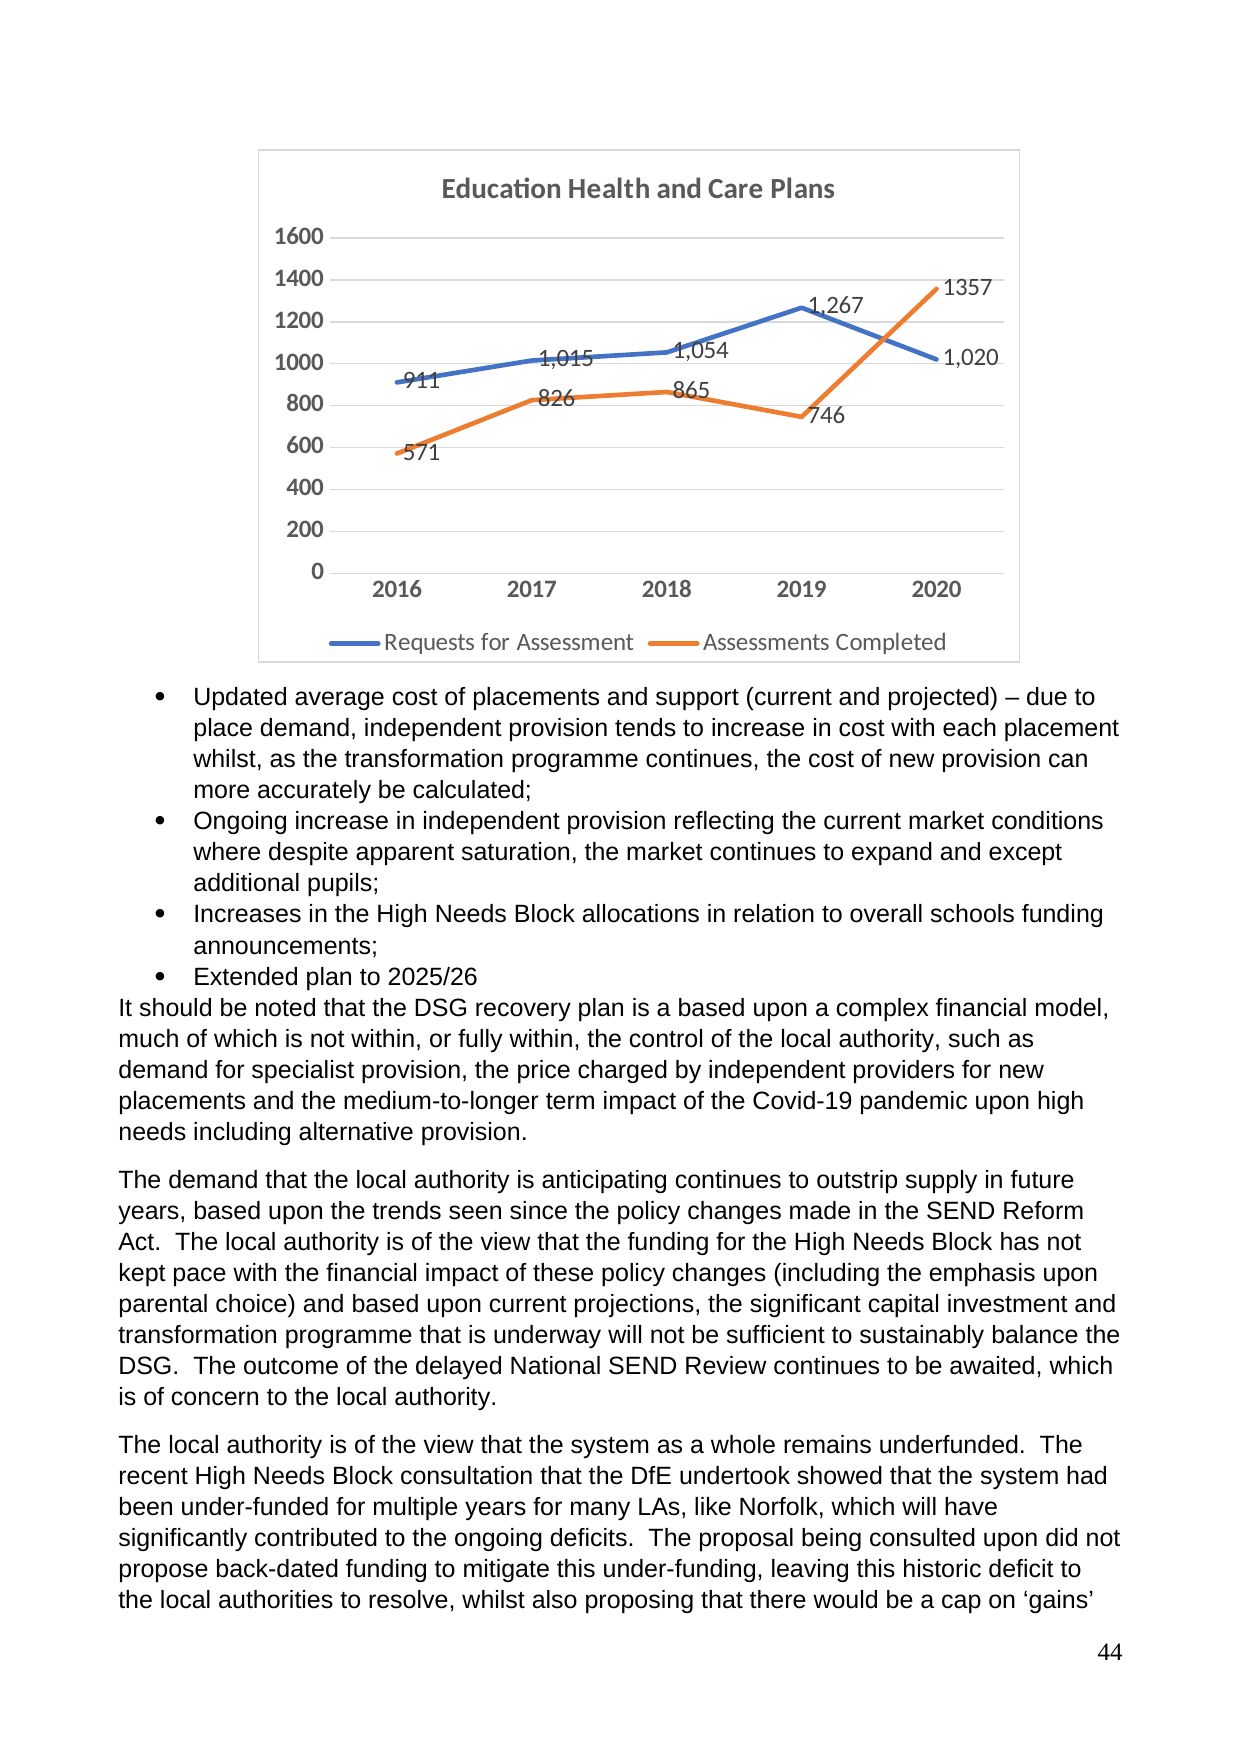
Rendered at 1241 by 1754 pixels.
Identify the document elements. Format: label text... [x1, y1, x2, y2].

list Ongoing increase in independent provision reflecting the current market conditions where despite apparent saturation, the market continues to expand and except additional pupils; [156, 806, 1122, 897]
text The demand that the local authority is anticipating continues to outstrip supply in future years, based upon the trends seen since the policy changes made in the SEND Reform Act. The local authority is of the view that the funding for the High Needs Block has not kept pace with the financial impact of these policy changes (including the emphasis upon parental choice) and based upon current projections, the significant capital investment and transformation programme that is underway will not be sufficient to sustainably balance the DSG. The outcome of the delayed National SEND Review continues to be awaited, which is of concern to the local authority. [118, 1165, 1122, 1411]
list Extended plan to 2025/26 [156, 962, 1122, 991]
list Increases in the High Needs Block allocations in relation to overall schools funding announcements; [156, 899, 1122, 959]
text It should be noted that the DSG recovery plan is a based upon a complex financial model, much of which is not within, or fully within, the control of the local authority, such as demand for specialist provision, the price charged by independent providers for new placements and the medium-to-longer term impact of the Covid-19 pandemic upon high needs including alternative provision. [118, 993, 1122, 1146]
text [118, 1430, 1122, 1614]
list Updated average cost of placements and support (current and projected) – due to place demand, independent provision tends to increase in cost with each placement whilst, as the transformation programme continues, the cost of new provision can more accurately be calculated; [156, 682, 1122, 804]
